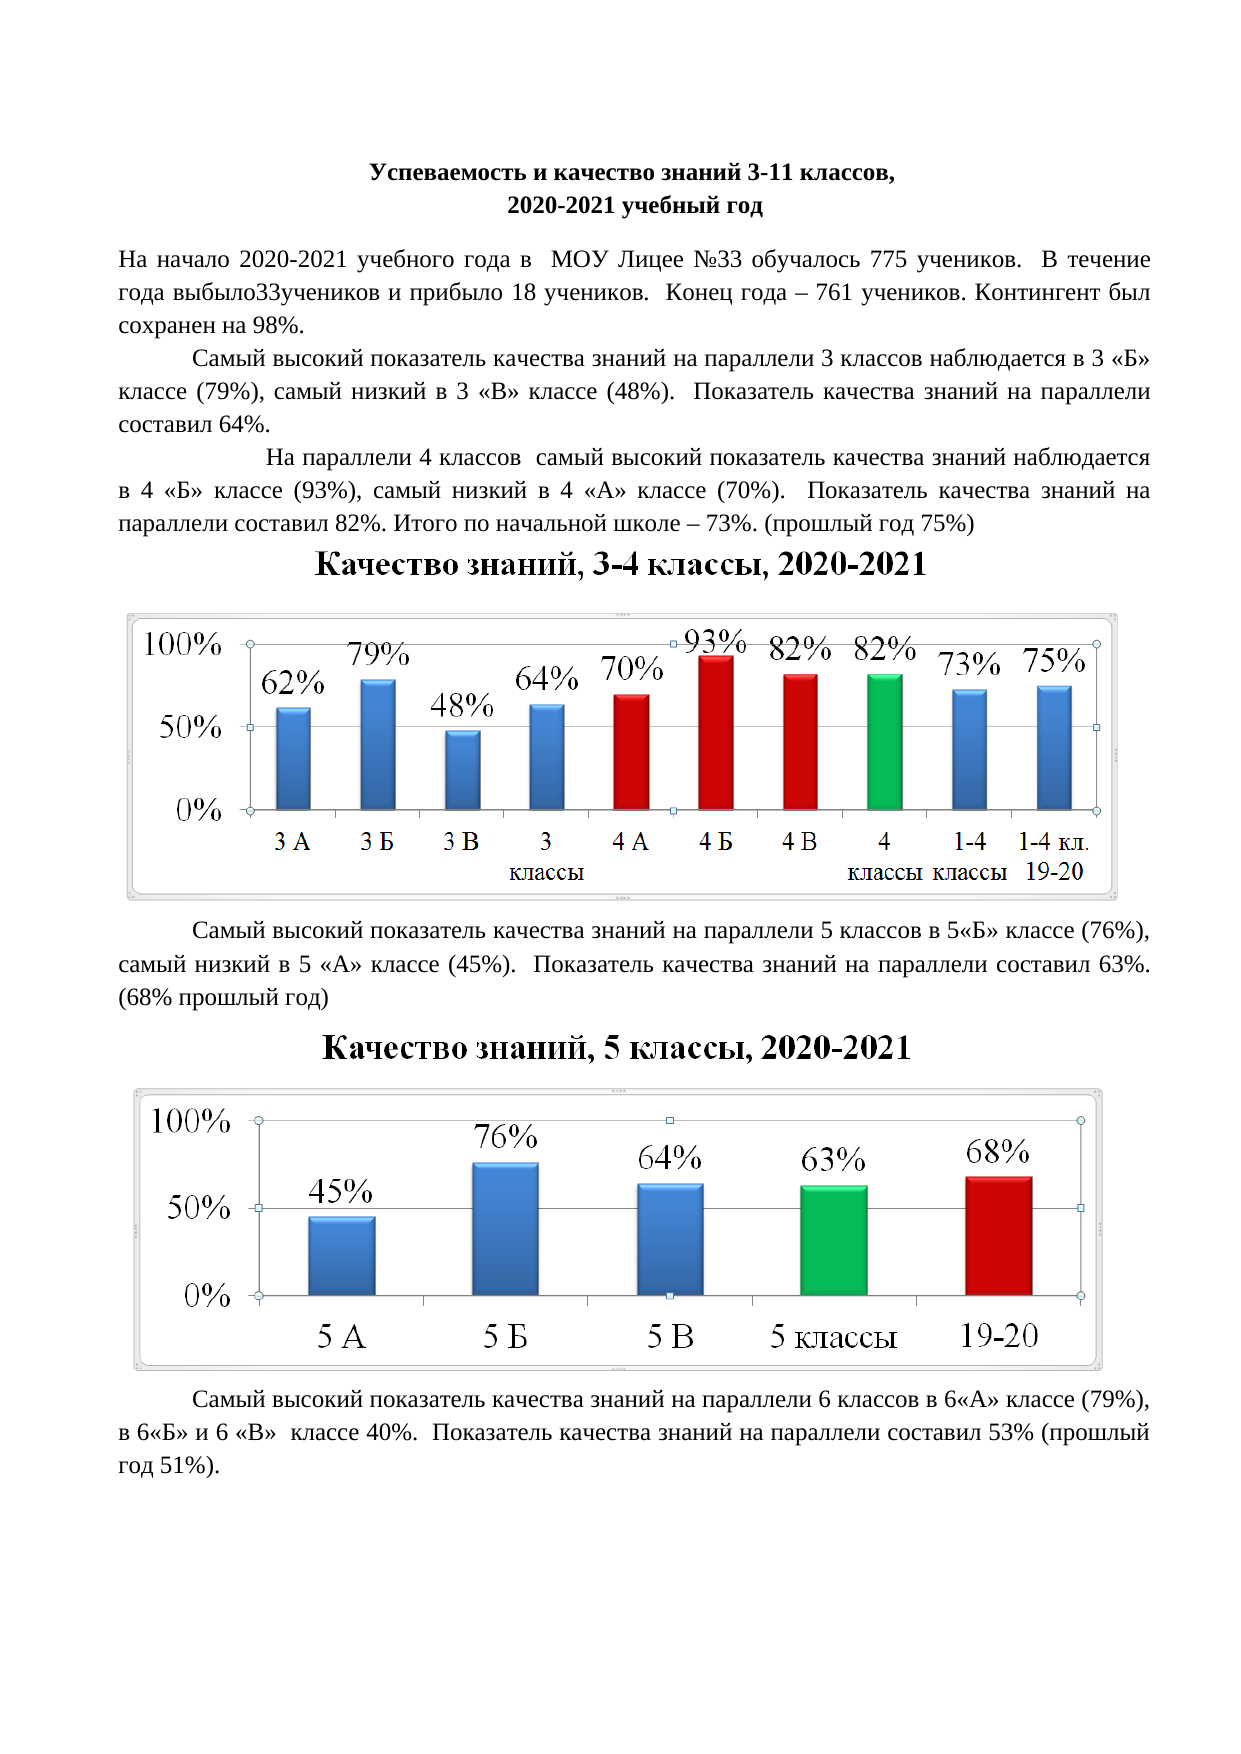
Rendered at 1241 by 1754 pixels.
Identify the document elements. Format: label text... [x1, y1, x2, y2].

text Самый высокий показатель качества знаний на параллели 6 классов в 6«А» классе (79%), в 6«Б» и 6 «В» классе 40%. Показатель качества знаний на параллели составил 53% (прошлый год 51%). [118, 1384, 1152, 1479]
text На начало 2020-2021 учебного года в МОУ Лицее №33 обучалось 775 учеников. В течение года выбыло33учеников и прибыло 18 учеников. Конец года – 761 учеников. Контингент был сохранен на 98%. [118, 244, 1152, 339]
picture [118, 1014, 1128, 1381]
text Самый высокий показатель качества знаний на параллели 3 классов наблюдается в 3 «Б» классе (79%), самый низкий в 3 «В» классе (48%). Показатель качества знаний на параллели составил 64%. [118, 343, 1152, 438]
text Успеваемость и качество знаний 3-11 классов, 2020-2021 учебный год [118, 157, 1152, 219]
text На параллели 4 классов самый высокий показатель качества знаний наблюдается в 4 «Б» классе (93%), самый низкий в 4 «А» классе (70%). Показатель качества знаний на параллели составил 82%. Итого по начальной школе – 73%. (прошлый год 75%) [118, 442, 1152, 537]
text Самый высокий показатель качества знаний на параллели 5 классов в 5«Б» классе (76%), самый низкий в 5 «А» классе (45%). Показатель качества знаний на параллели составил 63%.(68% прошлый год) [118, 916, 1152, 1010]
picture [118, 541, 1128, 912]
